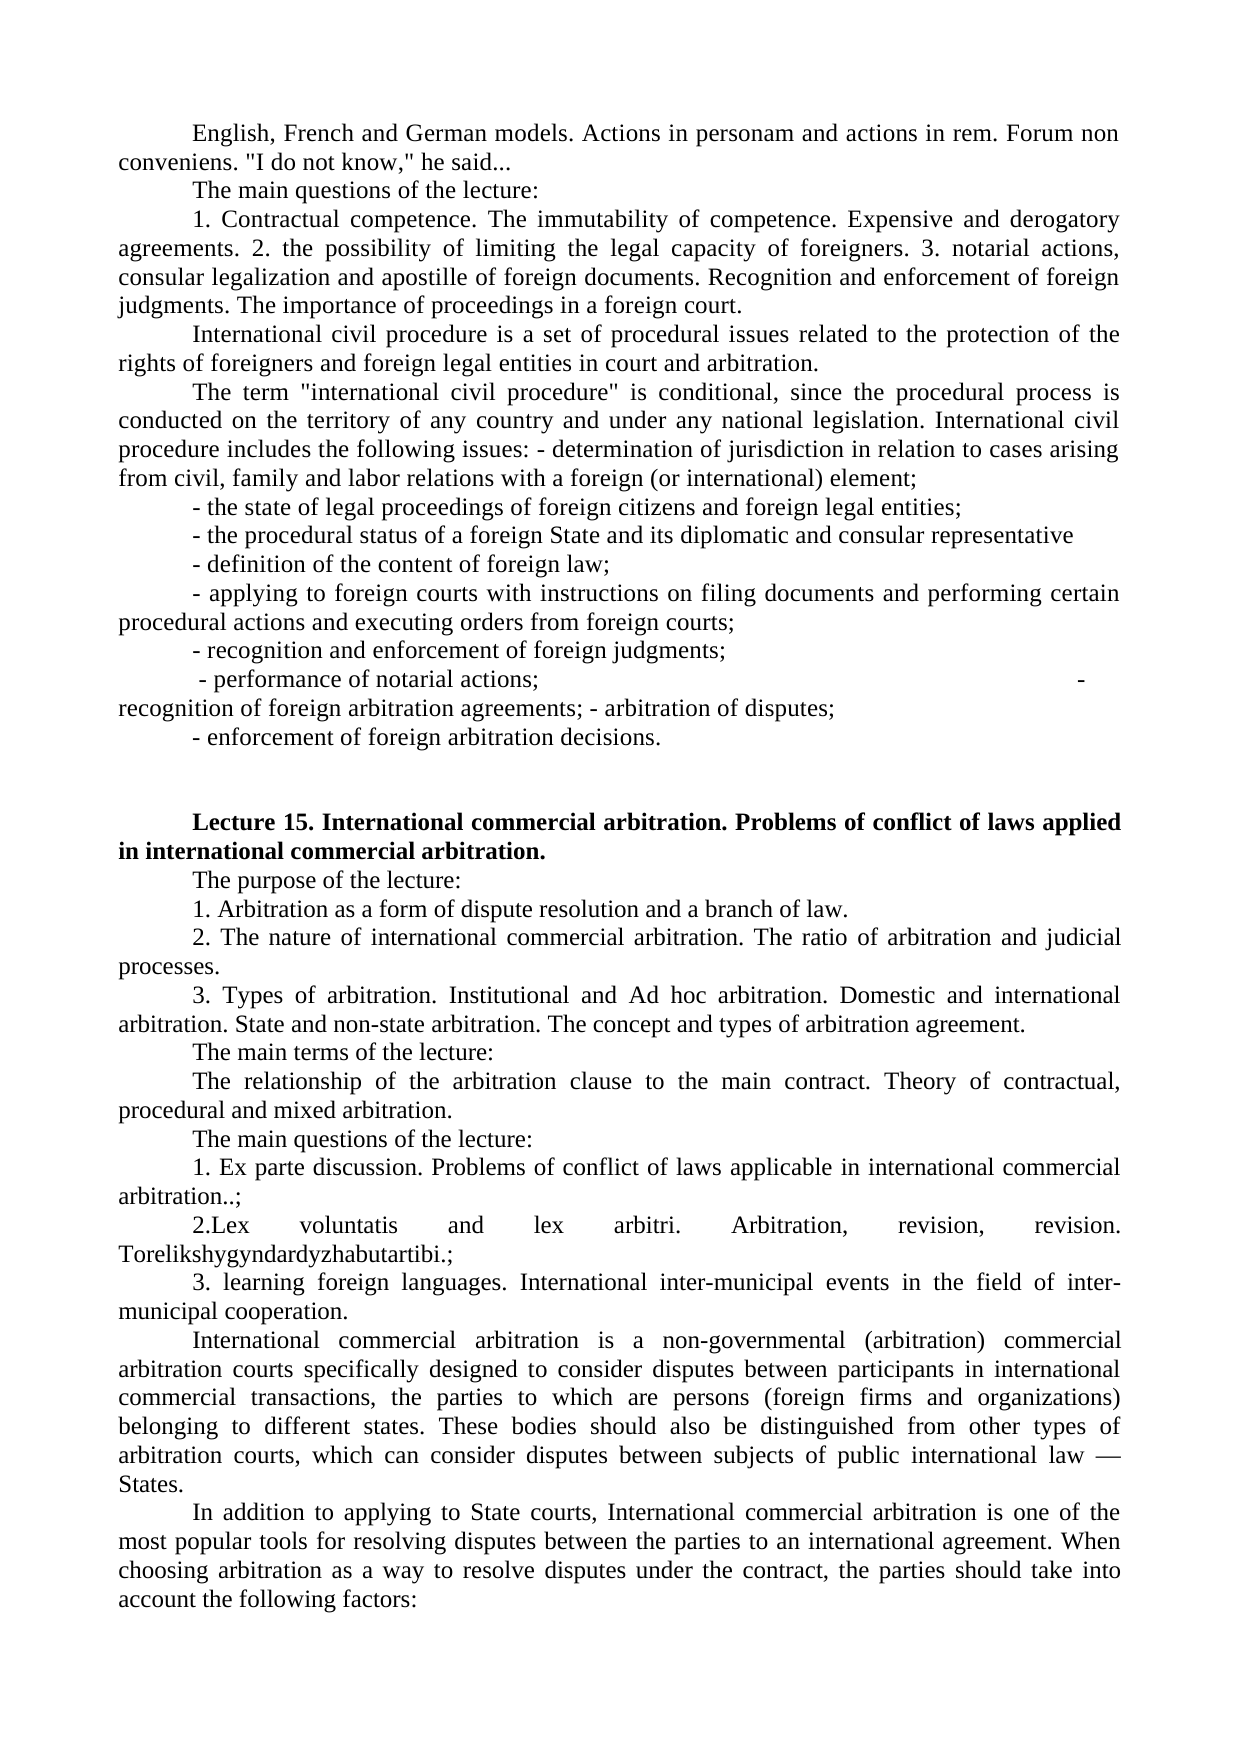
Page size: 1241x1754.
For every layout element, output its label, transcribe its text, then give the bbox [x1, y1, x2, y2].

text The main questions of the lecture: [118, 1124, 1122, 1152]
text In addition to applying to State courts, International commercial arbitration is one of the most popular tools for resolving disputes between the parties to an international agreement. When choosing arbitration as a way to resolve disputes under the contract, the parties should take into account the following factors: [118, 1497, 1122, 1612]
text - applying to foreign courts with instructions on filing documents and performing certain procedural actions and executing orders from foreign courts; [118, 578, 1122, 636]
text 1. Contractual competence. The immutability of competence. Expensive and derogatory agreements. 2. the possibility of limiting the legal capacity of foreigners. 3. notarial actions, consular legalization and apostille of foreign documents. Recognition and enforcement of foreign judgments. The importance of proceedings in a foreign court. [118, 204, 1122, 319]
text Lecture 15. International commercial arbitration. Problems of conflict of laws applied in international commercial arbitration. [118, 807, 1122, 865]
text - the procedural status of a foreign State and its diplomatic and consular representative [118, 521, 1122, 549]
text 2.Lex voluntatis and lex arbitri. Arbitration, revision, revision. Torelikshygyndardyzhabutartibi.; [118, 1210, 1122, 1267]
text The main terms of the lecture: [118, 1037, 1122, 1066]
text 3. learning foreign languages. International inter-municipal events in the field of inter-municipal cooperation. [118, 1267, 1122, 1325]
text - performance of notarial actions; - recognition of foreign arbitration agreements; - arbitration of disputes; - enforcement of foreign arbitration decisions. [118, 664, 1122, 751]
text - recognition and enforcement of foreign judgments; [118, 636, 1122, 664]
text The term "international civil procedure" is conditional, since the procedural process is conducted on the territory of any country and under any national legislation. International civil procedure includes the following issues: - determination of jurisdiction in relation to cases arising from civil, family and labor relations with a foreign (or international) element; [118, 377, 1122, 492]
text - the state of legal proceedings of foreign citizens and foreign legal entities; [118, 492, 1122, 521]
text 1. Arbitration as a form of dispute resolution and a branch of law. [118, 894, 1122, 922]
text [118, 118, 1122, 176]
text 3. Types of arbitration. Institutional and Ad hoc arbitration. Domestic and international arbitration. State and non-state arbitration. The concept and types of arbitration agreement. [118, 980, 1122, 1037]
text The relationship of the arbitration clause to the main contract. Theory of contractual, procedural and mixed arbitration. [118, 1066, 1122, 1124]
text International commercial arbitration is a non-governmental (arbitration) commercial arbitration courts specifically designed to consider disputes between participants in international commercial transactions, the parties to which are persons (foreign firms and organizations) belonging to different states. These bodies should also be distinguished from other types of arbitration courts, which can consider disputes between subjects of public international law — States. [118, 1325, 1122, 1497]
text International civil procedure is a set of procedural issues related to the protection of the rights of foreigners and foreign legal entities in court and arbitration. [118, 319, 1122, 377]
text The main questions of the lecture: [118, 176, 1122, 204]
text The purpose of the lecture: [118, 865, 1122, 894]
text 1. Ex parte discussion. Problems of conflict of laws applicable in international commercial arbitration..; [118, 1152, 1122, 1210]
text - definition of the content of foreign law; [118, 549, 1122, 578]
text 2. The nature of international commercial arbitration. The ratio of arbitration and judicial processes. [118, 922, 1122, 980]
